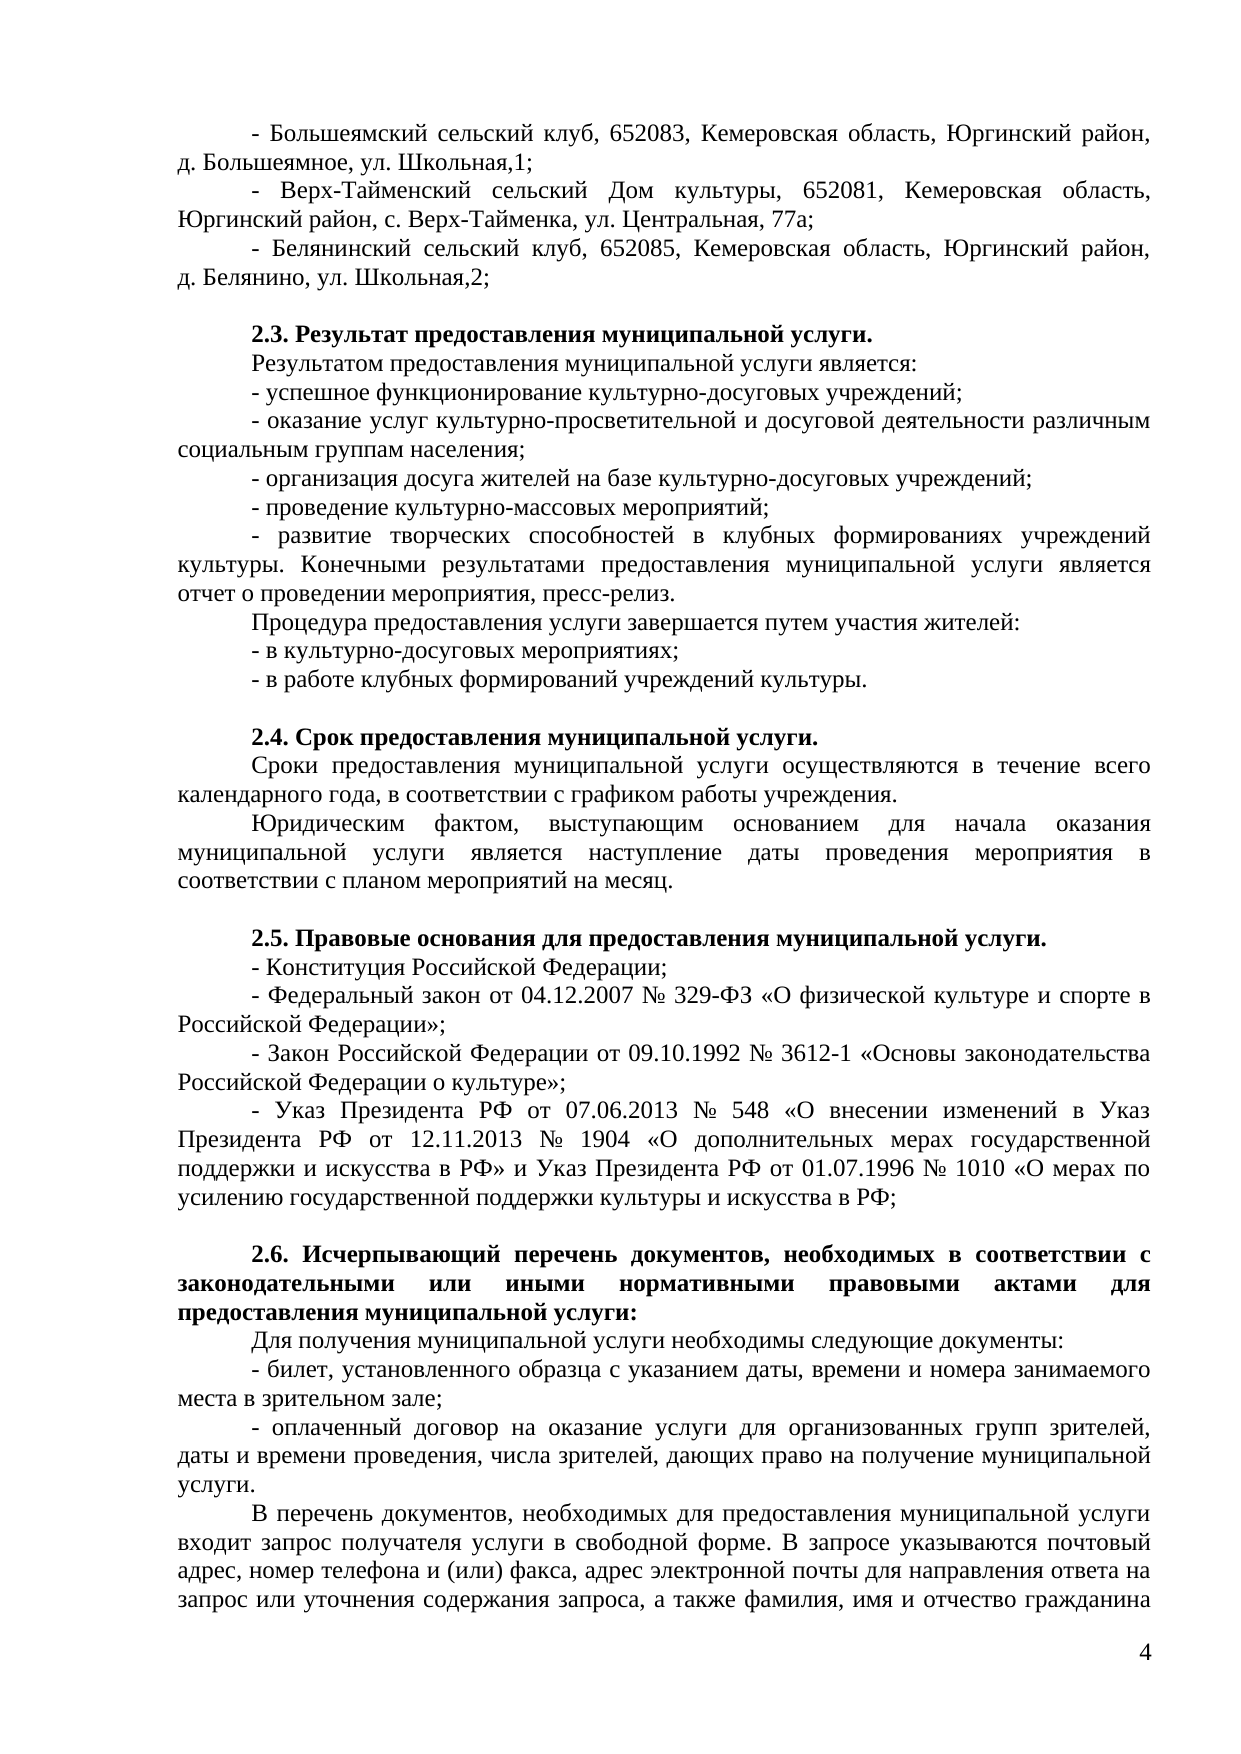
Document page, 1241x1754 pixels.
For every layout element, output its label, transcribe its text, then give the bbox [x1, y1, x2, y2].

text Сроки предоставления муниципальной услуги осуществляются в течение всего календарного года, в соответствии с графиком работы учреждения. [177, 751, 1152, 808]
text 2.3. Результат предоставления муниципальной услуги. [177, 319, 1152, 348]
text Процедура предоставления услуги завершается путем участия жителей: [177, 607, 1152, 636]
text - развитие творческих способностей в клубных формированиях учреждений культуры. Конечными результатами предоставления муниципальной услуги является отчет о проведении мероприятия, пресс-релиз. [177, 521, 1152, 607]
text - проведение культурно-массовых мероприятий; [177, 492, 1152, 521]
text - Закон Российской Федерации от 09.10.1992 № 3612-1 «Основы законодательства Российской Федерации о культуре»; [177, 1038, 1152, 1096]
text - Федеральный закон от 04.12.2007 № 329-ФЗ «О физической культуре и спорте в Российской Федерации»; [177, 981, 1152, 1038]
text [177, 1498, 1152, 1613]
text 2.6. Исчерпывающий перечень документов, необходимых в соответствии с законодательными или иными нормативными правовыми актами для предоставления муниципальной услуги: [177, 1239, 1152, 1326]
text - организация досуга жителей на базе культурно-досуговых учреждений; [177, 463, 1152, 492]
text - оказание услуг культурно-просветительной и досуговой деятельности различным социальным группам населения; [177, 406, 1152, 463]
text 2.4. Срок предоставления муниципальной услуги. [177, 722, 1152, 751]
text - оплаченный договор на оказание услуги для организованных групп зрителей, даты и времени проведения, числа зрителей, дающих право на получение муниципальной услуги. [177, 1412, 1152, 1498]
text - Указ Президента РФ от 07.06.2013 № 548 «О внесении изменений в Указ Президента РФ от 12.11.2013 № 1904 «О дополнительных мерах государственной поддержки и искусства в РФ» и Указ Президента РФ от 01.07.1996 № 1010 «О мерах по усилению государственной поддержки культуры и искусства в РФ; [177, 1096, 1152, 1211]
text - билет, установленного образца с указанием даты, времени и номера занимаемого места в зрительном зале; [177, 1354, 1152, 1412]
text - успешное функционирование культурно-досуговых учреждений; [177, 377, 1152, 406]
text - Белянинский сельский клуб, 652085, Кемеровская область, Юргинский район, д. Белянино, ул. Школьная,2; [177, 233, 1152, 291]
text - Большеямский сельский клуб, 652083, Кемеровская область, Юргинский район, д. Большеямное, ул. Школьная,1; [177, 118, 1152, 176]
text - Верх-Тайменский сельский Дом культуры, 652081, Кемеровская область, Юргинский район, с. Верх-Тайменка, ул. Центральная, 77а; [177, 176, 1152, 233]
text 2.5. Правовые основания для предоставления муниципальной услуги. [177, 923, 1152, 952]
text Юридическим фактом, выступающим основанием для начала оказания муниципальной услуги является наступление даты проведения мероприятия в соответствии с планом мероприятий на месяц. [177, 808, 1152, 894]
text - в культурно-досуговых мероприятиях; [177, 636, 1152, 664]
text Для получения муниципальной услуги необходимы следующие документы: [177, 1326, 1152, 1354]
text - Конституция Российской Федерации; [177, 952, 1152, 981]
text Результатом предоставления муниципальной услуги является: [177, 348, 1152, 377]
text - в работе клубных формирований учреждений культуры. [177, 664, 1152, 693]
